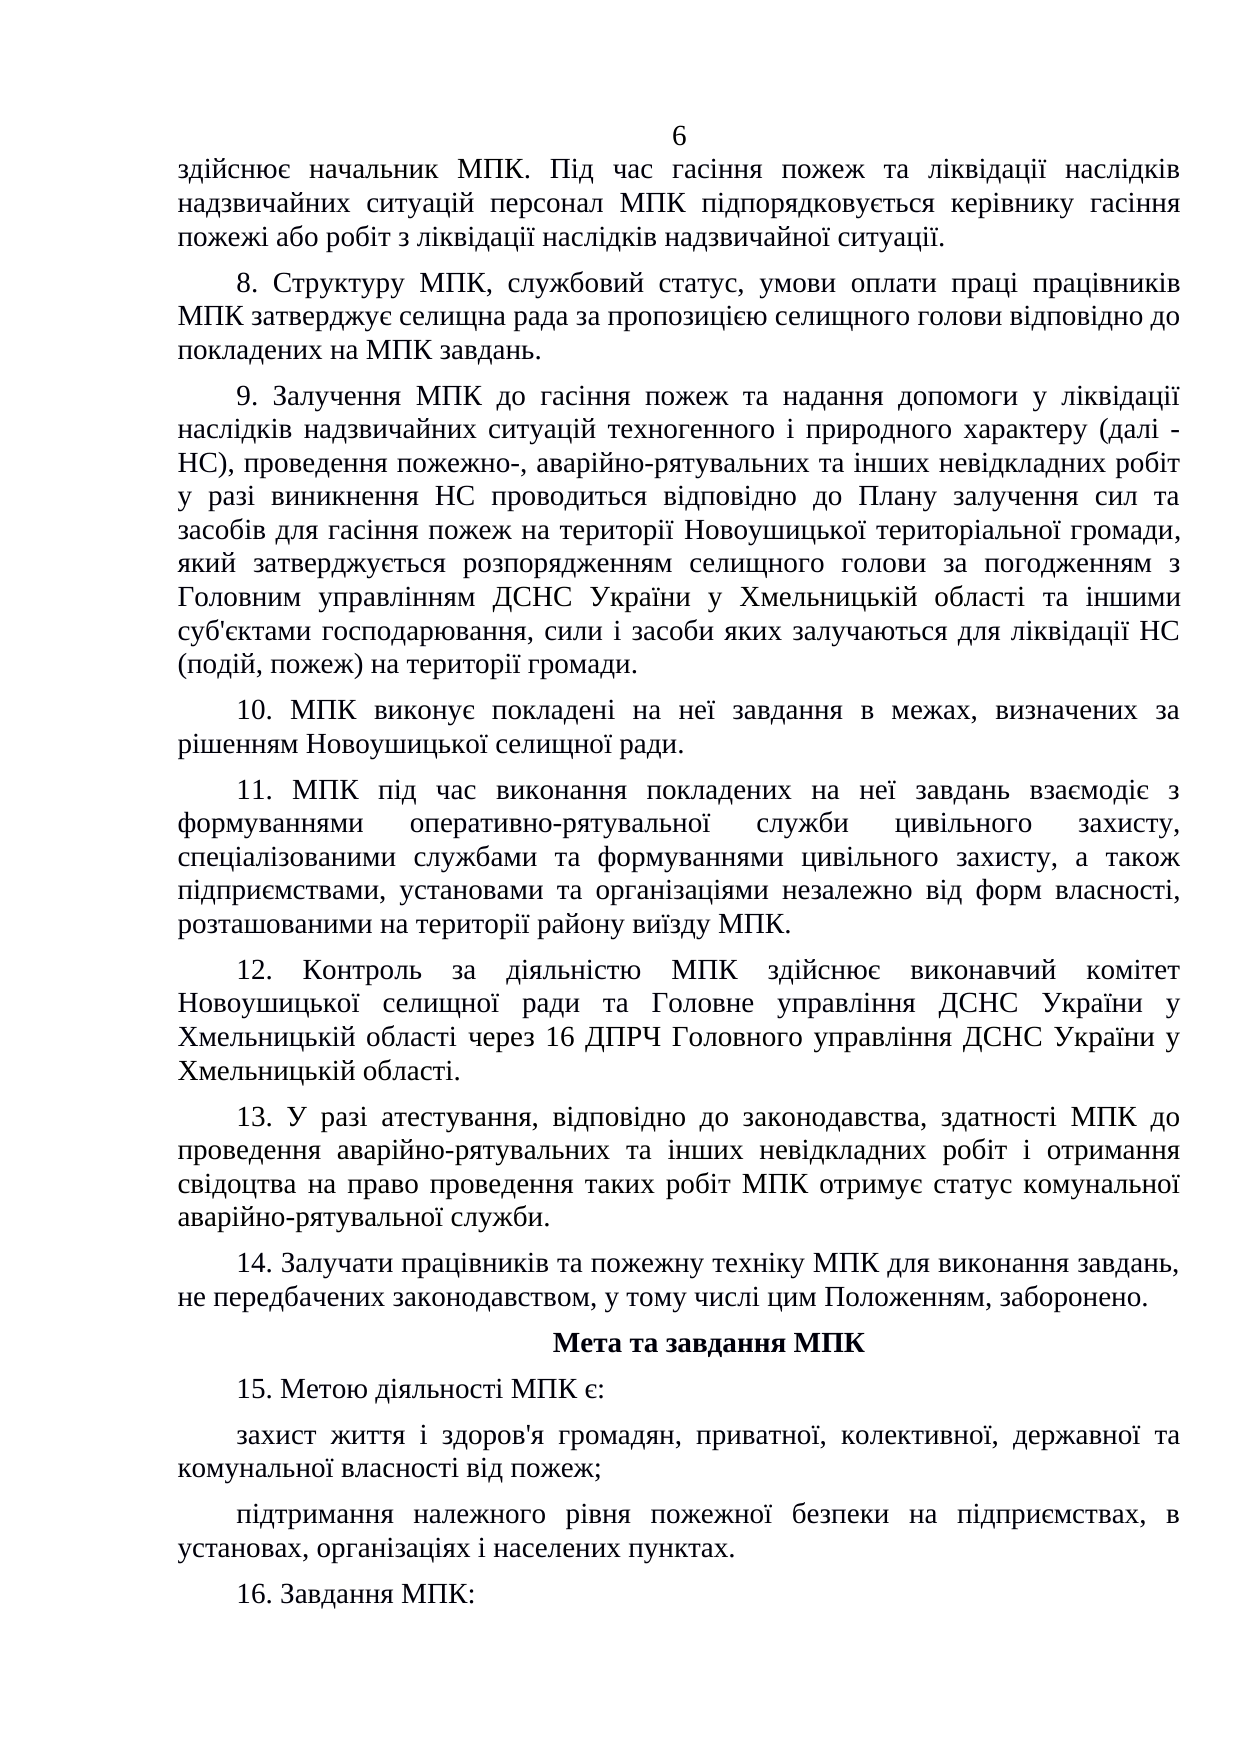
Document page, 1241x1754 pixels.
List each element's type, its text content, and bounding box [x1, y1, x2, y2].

text 16. Завдання МПК: [177, 1576, 1181, 1610]
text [177, 152, 1181, 252]
text підтримання належного рівня пожежної безпеки на підприємствах, в установах, організаціях і населених пунктах. [177, 1497, 1181, 1564]
text 9. Залучення МПК до гасіння пожеж та надання допомоги у ліквідації наслідків надзвичайних ситуацій техногенного і природного характеру (далі - НС), проведення пожежно-, аварійно-рятувальних та інших невідкладних робіт у разі виникнення НС проводиться відповідно до Плану залучення сил та засобів для гасіння пожеж на території Новоушицької територіальної громади, який затверджується розпорядженням селищного голови за погодженням з Головним управлінням ДСНС України у Хмельницькій області та іншими суб'єктами господарювання, сили і засоби яких залучаються для ліквідації НС (подій, пожеж) на території громади. [177, 378, 1181, 680]
text 13. У разі атестування, відповідно до законодавства, здатності МПК до проведення аварійно-рятувальних та інших невідкладних робіт і отримання свідоцтва на право проведення таких робіт МПК отримує статус комунальної аварійно-рятувальної служби. [177, 1099, 1181, 1233]
text 11. МПК під час виконання покладених на неї завдань взаємодіє з формуваннями оперативно-рятувальної служби цивільного захисту, спеціалізованими службами та формуваннями цивільного захисту, а також підприємствами, установами та організаціями незалежно від форм власності, розташованими на території району виїзду МПК. [177, 772, 1181, 939]
text Мета та завдання МПК [177, 1325, 1181, 1358]
text 15. Метою діяльності МПК є: [177, 1371, 1181, 1404]
text 10. МПК виконує покладені на неї завдання в межах, визначених за рішенням Новоушицької селищної ради. [177, 692, 1181, 759]
text 8. Структуру МПК, службовий статус, умови оплати праці працівників МПК затверджує селищна рада за пропозицією селищного голови відповідно до покладених на МПК завдань. [177, 265, 1181, 365]
text захист життя і здоров'я громадян, приватної, колективної, державної та комунальної власності від пожеж; [177, 1417, 1181, 1484]
text 14. Залучати працівників та пожежну техніку МПК для виконання завдань, не передбачених законодавством, у тому числі цим Положенням, заборонено. [177, 1245, 1181, 1312]
text 12. Контроль за діяльністю МПК здійснює виконавчий комітет Новоушицької селищної ради та Головне управління ДСНС України у Хмельницькій області через 16 ДПРЧ Головного управління ДСНС України у Хмельницькій області. [177, 952, 1181, 1086]
